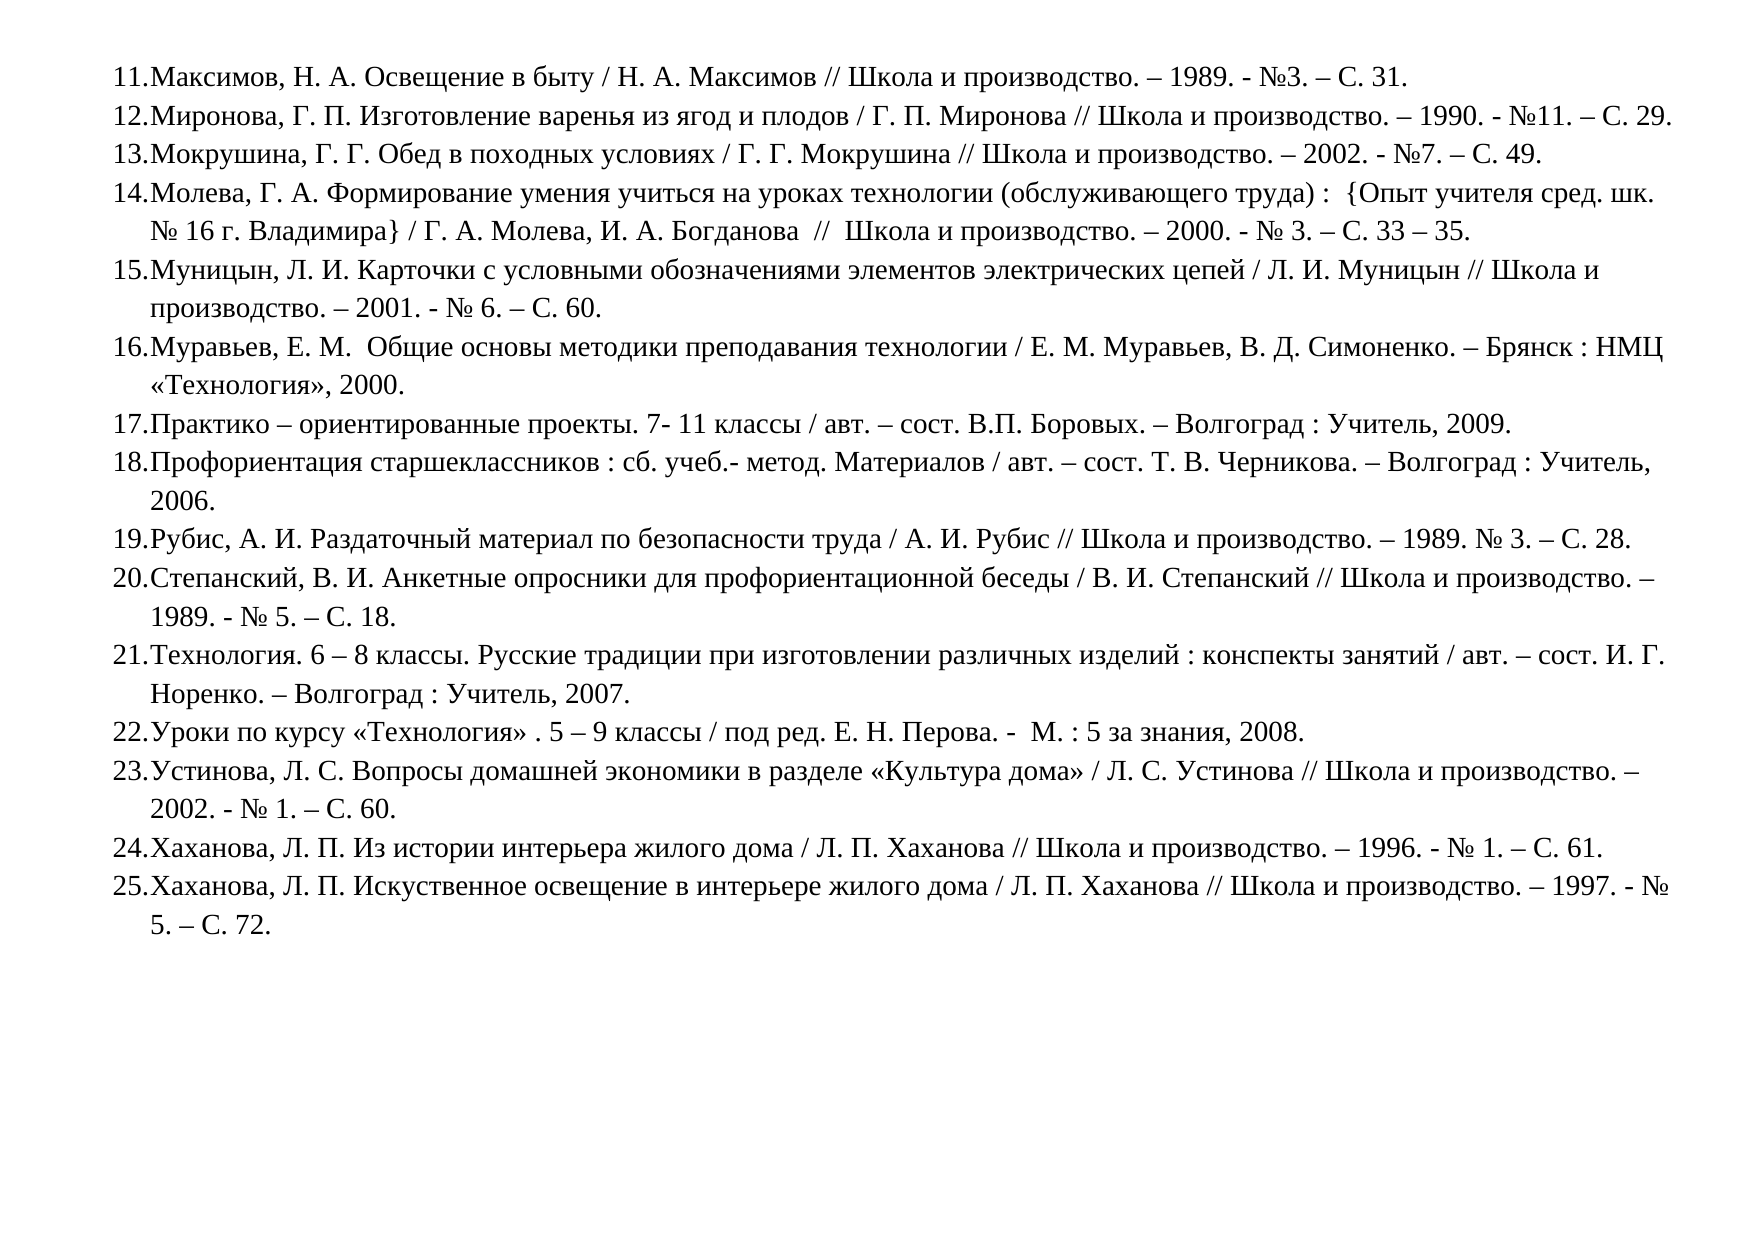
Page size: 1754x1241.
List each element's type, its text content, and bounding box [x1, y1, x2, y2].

list Молева, Г. А. Формирование умения учиться на уроках технологии (обслуживающего труда) : {Опыт учителя сред. шк. № 16 г. Владимира} / Г. А. Молева, И. А. Богданова // Школа и производство. – 2000. - № 3. – С. 33 – 35. [112, 175, 1679, 247]
list Устинова, Л. С. Вопросы домашней экономики в разделе «Культура дома» / Л. С. Устинова // Школа и производство. – 2002. - № 1. – С. 60. [112, 753, 1679, 825]
list Хаханова, Л. П. Искуственное освещение в интерьере жилого дома / Л. П. Хаханова // Школа и производство. – 1997. - № 5. – С. 72. [112, 868, 1679, 941]
list Мокрушина, Г. Г. Обед в походных условиях / Г. Г. Мокрушина // Школа и производство. – 2002. - №7. – С. 49. [112, 136, 1679, 170]
list Степанский, В. И. Анкетные опросники для профориентационной беседы / В. И. Степанский // Школа и производство. – 1989. - № 5. – С. 18. [112, 560, 1679, 632]
list Рубис, А. И. Раздаточный материал по безопасности труда / А. И. Рубис // Школа и производство. – 1989. № 3. – С. 28. [112, 522, 1679, 555]
list Муравьев, Е. М. Общие основы методики преподавания технологии / Е. М. Муравьев, В. Д. Симоненко. – Брянск : НМЦ «Технология», 2000. [112, 329, 1679, 401]
list Профориентация старшеклассников : сб. учеб.- метод. Материалов / авт. – сост. Т. В. Черникова. – Волгоград : Учитель, 2006. [112, 444, 1679, 517]
list Практико – ориентированные проекты. 7- 11 классы / авт. – сост. В.П. Боровых. – Волгоград : Учитель, 2009. [112, 406, 1679, 439]
list Уроки по курсу «Технология» . 5 – 9 классы / под ред. Е. Н. Перова. - М. : 5 за знания, 2008. [112, 714, 1679, 748]
list Хаханова, Л. П. Из истории интерьера жилого дома / Л. П. Хаханова // Школа и производство. – 1996. - № 1. – С. 61. [112, 830, 1679, 863]
list Миронова, Г. П. Изготовление варенья из ягод и плодов / Г. П. Миронова // Школа и производство. – 1990. - №11. – С. 29. [112, 98, 1679, 131]
list Максимов, Н. А. Освещение в быту / Н. А. Максимов // Школа и производство. – 1989. - №3. – С. 31. [112, 59, 1679, 93]
list Муницын, Л. И. Карточки с условными обозначениями элементов электрических цепей / Л. И. Муницын // Школа и производство. – 2001. - № 6. – С. 60. [112, 252, 1679, 324]
list Технология. 6 – 8 классы. Русские традиции при изготовлении различных изделий : конспекты занятий / авт. – сост. И. Г. Норенко. – Волгоград : Учитель, 2007. [112, 637, 1679, 709]
